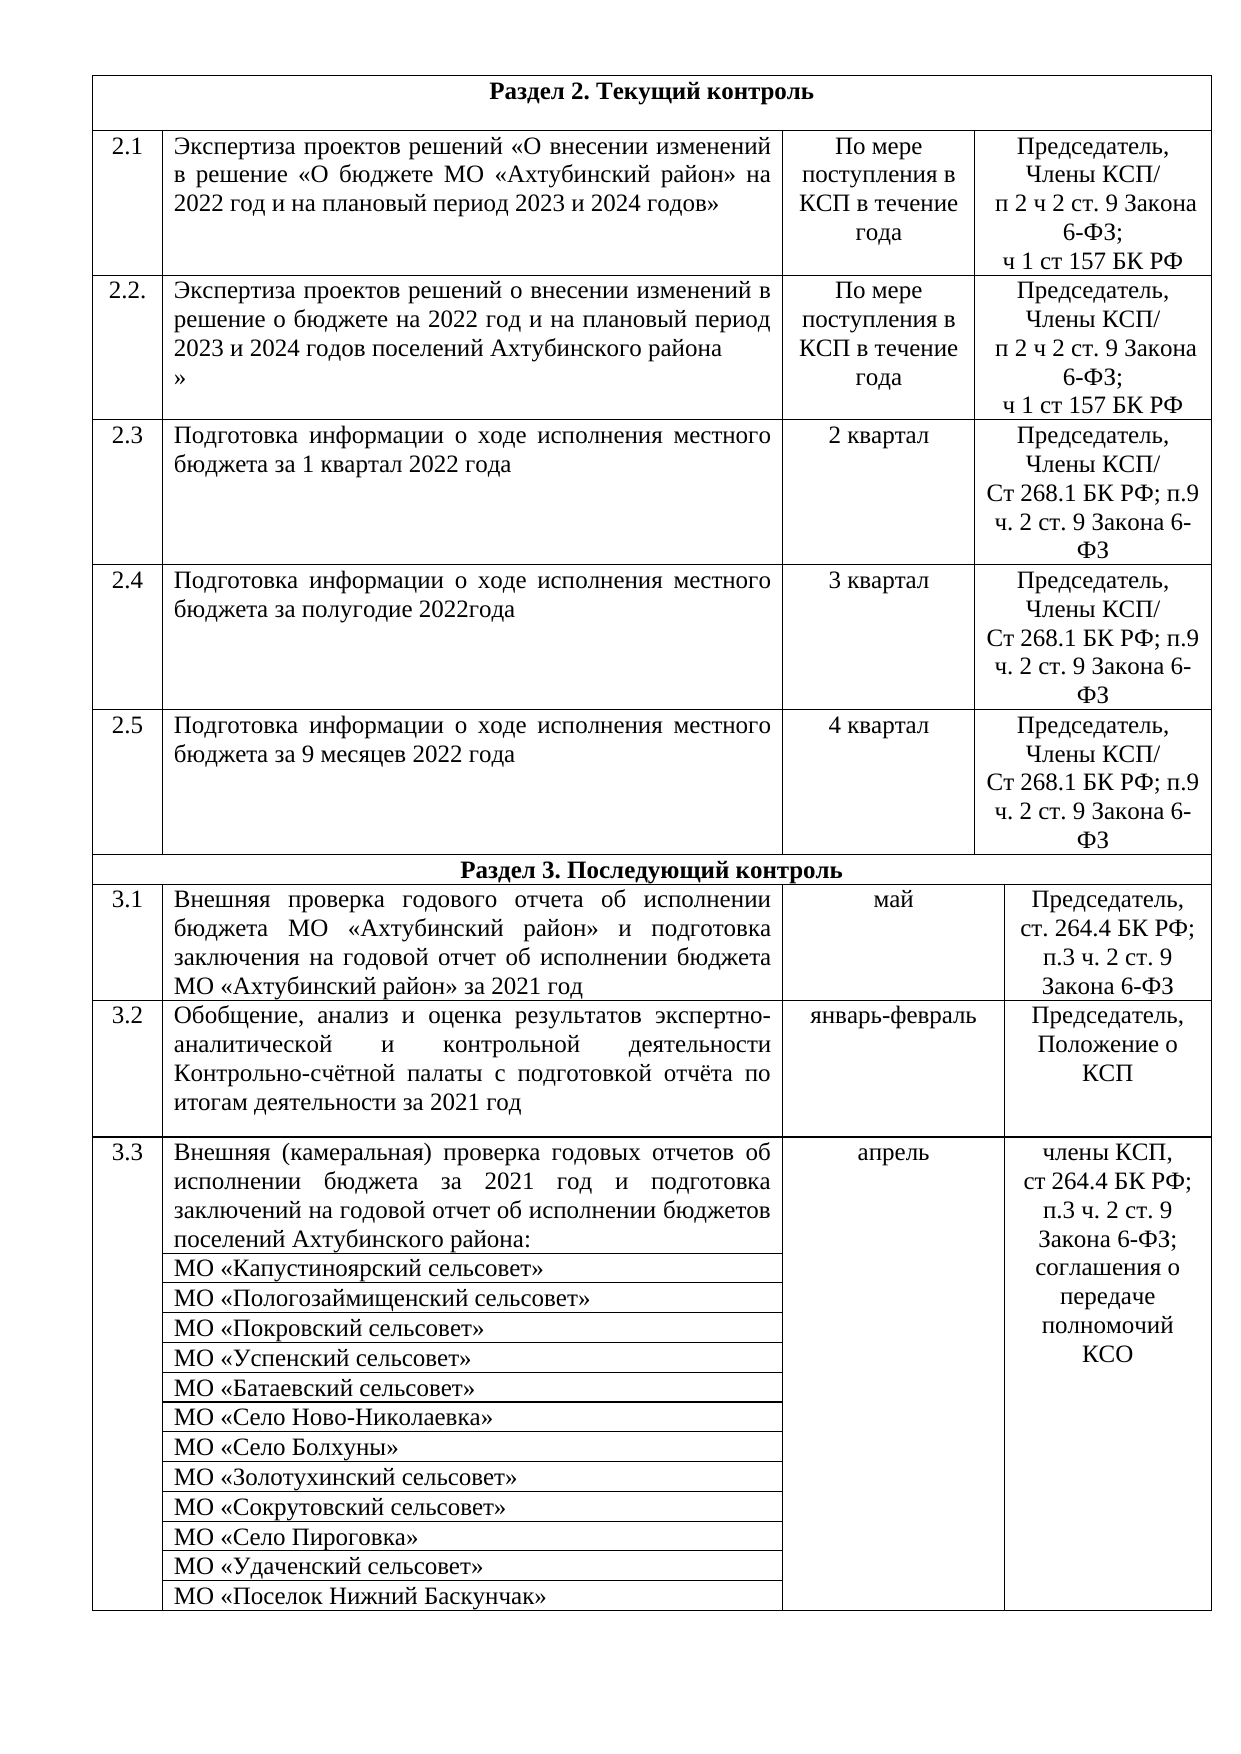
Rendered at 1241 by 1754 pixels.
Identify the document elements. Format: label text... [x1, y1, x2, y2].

table_cell 2.1 [93, 131, 162, 274]
table_cell Экспертиза проектов решений «О внесении изменений в решение «О бюджете МО «Ахтубинский район» на 2022 год и на плановый период 2023 и 2024 годов» [163, 131, 782, 274]
table_cell 3.3 [93, 1138, 162, 1610]
table_cell Подготовка информации о ходе исполнения местного бюджета за 1 квартал 2022 года [163, 420, 782, 564]
table_cell 4 квартал [783, 710, 974, 854]
table_cell 2.4 [93, 565, 162, 709]
table_cell Председатель, Члены КСП/ Ст 268.1 БК РФ; п.9 ч. 2 ст. 9 Закона 6-ФЗ [975, 565, 1211, 709]
table_cell 2 квартал [783, 420, 974, 564]
table_cell Председатель, Члены КСП/ п 2 ч 2 ст. 9 Закона 6-ФЗ; ч 1 ст 157 БК РФ [975, 131, 1211, 274]
table_cell 2.2. [93, 276, 162, 419]
table_cell 2.3 [93, 420, 162, 564]
table_cell МО «Пологозаймищенский сельсовет» [163, 1283, 782, 1312]
table_cell 3 квартал [783, 565, 974, 709]
table_cell МО «Село Ново-Николаевка» [163, 1403, 782, 1431]
table_cell Подготовка информации о ходе исполнения местного бюджета за полугодие 2022года [163, 565, 782, 709]
table_cell МО «Поселок Нижний Баскунчак» [163, 1581, 782, 1610]
table_cell По мере поступления в КСП в течение года [783, 131, 974, 274]
table_cell МО «Успенский сельсовет» [163, 1343, 782, 1372]
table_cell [93, 76, 1211, 130]
table_cell май [783, 885, 1004, 999]
table_cell Председатель, Члены КСП/ Ст 268.1 БК РФ; п.9 ч. 2 ст. 9 Закона 6-ФЗ [975, 420, 1211, 564]
table_cell апрель [783, 1138, 1004, 1610]
table_cell МО «Батаевский сельсовет» [163, 1373, 782, 1401]
table_cell Председатель, Члены КСП/ Ст 268.1 БК РФ; п.9 ч. 2 ст. 9 Закона 6-ФЗ [975, 710, 1211, 854]
table_cell Внешняя (камеральная) проверка годовых отчетов об исполнении бюджета за 2021 год и подготовка заключений на годовой отчет об исполнении бюджетов поселений Ахтубинского района: [163, 1138, 782, 1252]
table_cell 3.2 [93, 1001, 162, 1136]
table_cell По мере поступления в КСП в течение года [783, 276, 974, 419]
table_cell Экспертиза проектов решений о внесении изменений в решение о бюджете на 2022 год и на плановый период 2023 и 2024 годов поселений Ахтубинского района » [163, 276, 782, 419]
table_cell 3.1 [93, 885, 162, 999]
table_cell МО «Село Болхуны» [163, 1432, 782, 1461]
table_cell Председатель, ст. 264.4 БК РФ; п.3 ч. 2 ст. 9 Закона 6-ФЗ [1005, 885, 1211, 999]
table_cell МО «Капустиноярский сельсовет» [163, 1254, 782, 1282]
table_cell МО «Покровский сельсовет» [163, 1313, 782, 1342]
table_cell Подготовка информации о ходе исполнения местного бюджета за 9 месяцев 2022 года [163, 710, 782, 854]
table_cell 2.5 [93, 710, 162, 854]
table_cell Обобщение, анализ и оценка результатов экспертно-аналитической и контрольной деятельности Контрольно-счётной палаты с подготовкой отчёта по итогам деятельности за 2021 год [163, 1001, 782, 1136]
table_cell члены КСП, ст 264.4 БК РФ; п.3 ч. 2 ст. 9 Закона 6-ФЗ; соглашения о передаче полномочий КСО [1005, 1138, 1211, 1610]
table_cell МО «Сокрутовский сельсовет» [163, 1492, 782, 1521]
table_cell МО «Село Пироговка» [163, 1522, 782, 1550]
table_cell январь-февраль [783, 1001, 1004, 1136]
table_cell Председатель, Члены КСП/ п 2 ч 2 ст. 9 Закона 6-ФЗ; ч 1 ст 157 БК РФ [975, 276, 1211, 419]
table_cell Внешняя проверка годового отчета об исполнении бюджета МО «Ахтубинский район» и подготовка заключения на годовой отчет об исполнении бюджета МО «Ахтубинский район» за 2021 год [163, 885, 782, 999]
table_cell МО «Удаченский сельсовет» [163, 1551, 782, 1580]
table_cell МО «Золотухинский сельсовет» [163, 1462, 782, 1491]
table_cell Председатель, Положение о КСП [1005, 1001, 1211, 1136]
table_cell Раздел 3. Последующий контроль [93, 855, 1211, 883]
